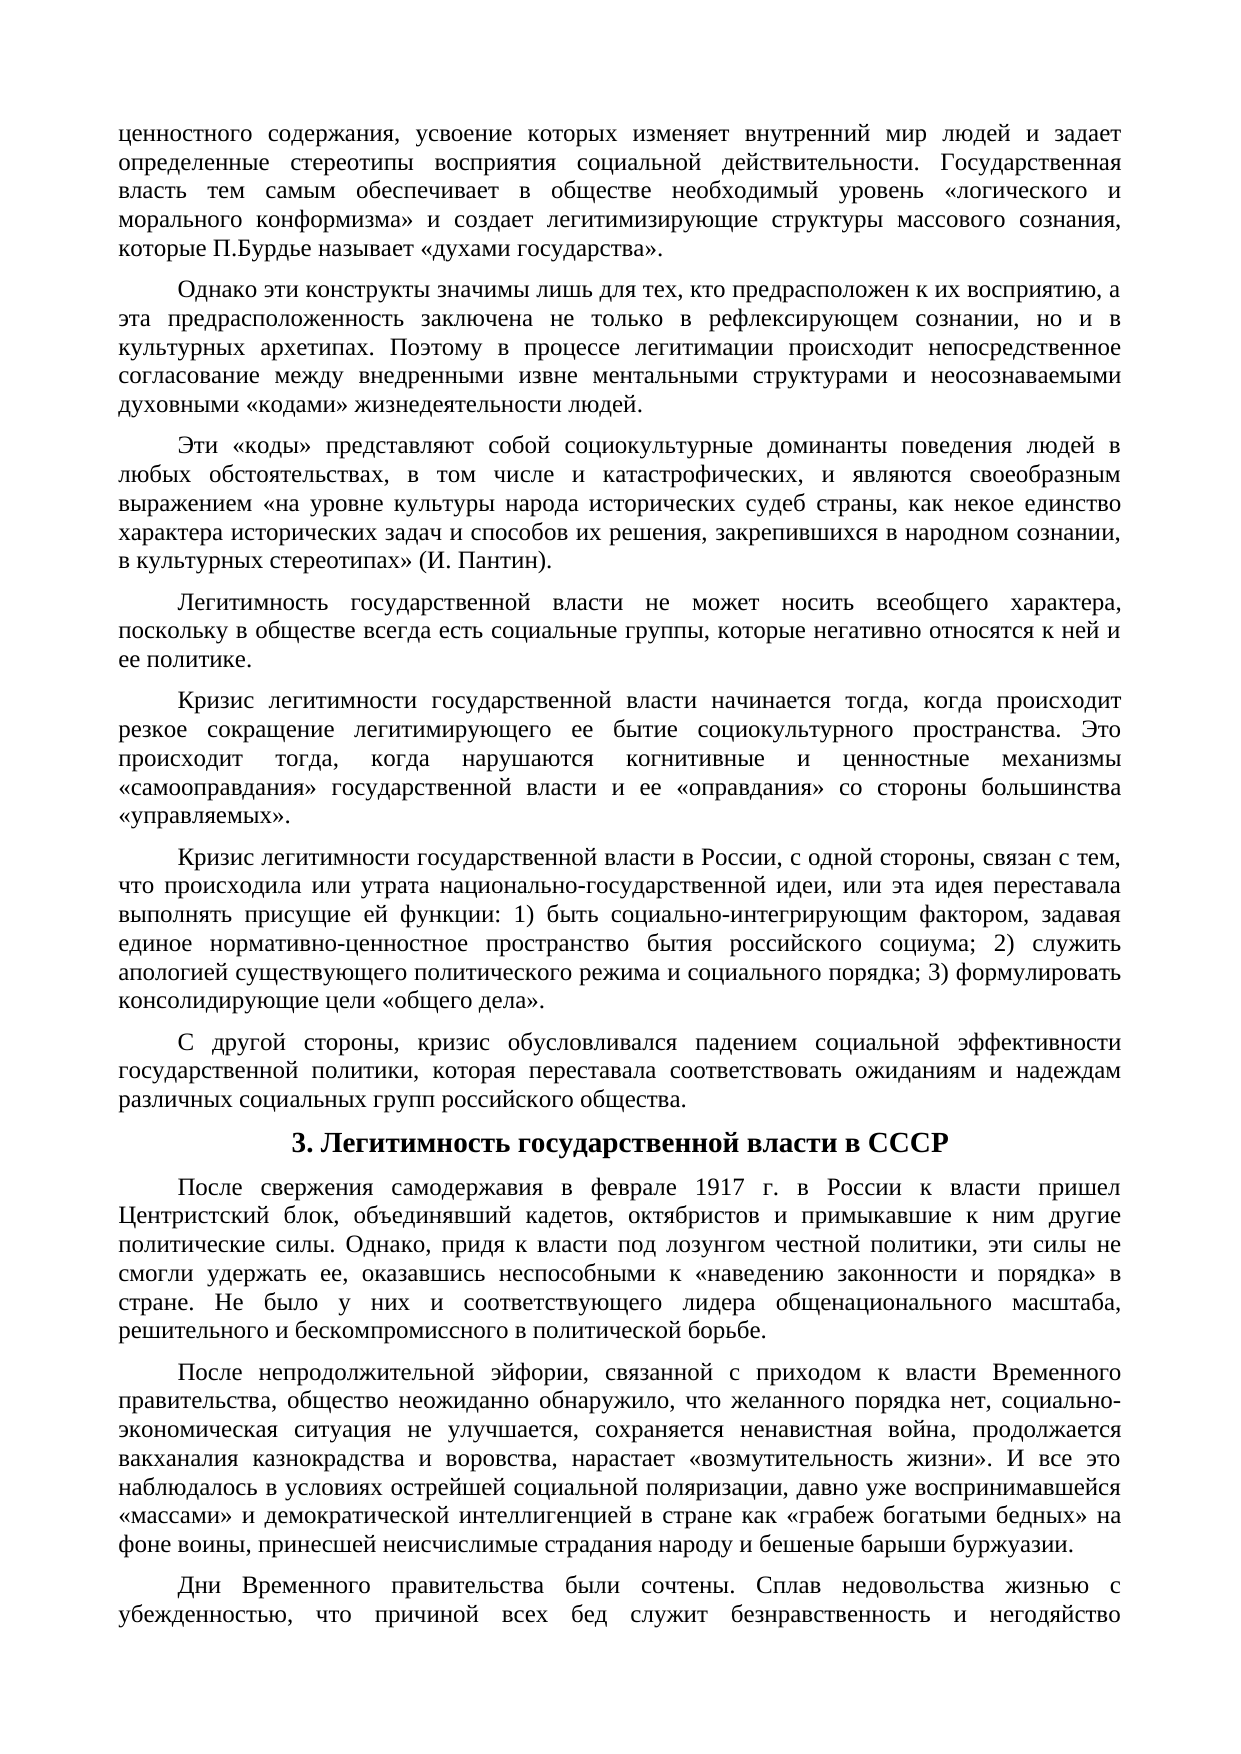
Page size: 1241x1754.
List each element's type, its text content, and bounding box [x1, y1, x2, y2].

text Кризис легитимности государственной власти начинается тогда, когда происходит резкое сокращение легитимирующего ее бытие социокультурного пространства. Это происходит тогда, когда нарушаются когнитивные и ценностные механизмы «самооправдания» государственной власти и ее «оправдания» со стороны большинства «управляемых». [118, 686, 1122, 829]
text Эти «коды» представляют собой социокультурные доминанты поведения людей в любых обстоятельствах, в том числе и катастрофических, и являются своеобразным выражением «на уровне культуры народа исторических судеб страны, как некое единство характера исторических задач и способов их решения, закрепившихся в народном сознании, в культурных стереотипах» (И. Пантин). [118, 431, 1122, 574]
text После свержения самодержавия в феврале 1917 г. в России к власти пришел Центристский блок, объединявший кадетов, октябристов и примыкавшие к ним другие политические силы. Однако, придя к власти под лозунгом честной политики, эти силы не смогли удержать ее, оказавшись неспособными к «наведению законности и порядка» в стране. Не было у них и соответствующего лидера общенационального масштаба, решительного и бескомпромиссного в политической борьбе. [118, 1172, 1122, 1344]
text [118, 118, 1122, 262]
text 3. Легитимность государственной власти в СССР [118, 1126, 1122, 1159]
text После непродолжительной эйфории, связанной с приходом к власти Временного правительства, общество неожиданно обнаружило, что желанного порядка нет, социально-экономическая ситуация не улучшается, сохраняется ненавистная война, продолжается вакханалия казнокрадства и воровства, нарастает «возмутительность жизни». И все это наблюдалось в условиях острейшей социальной поляризации, давно уже воспринимавшейся «массами» и демократической интеллигенцией в стране как «грабеж богатыми бедных» на фоне воины, принесшей неисчислимые страдания народу и бешеные барыши буржуазии. [118, 1357, 1122, 1558]
text Легитимность государственной власти не может носить всеобщего характера, поскольку в обществе всегда есть социальные группы, которые негативно относятся к ней и ее политике. [118, 587, 1122, 673]
text С другой стороны, кризис обусловливался падением социальной эффективности государственной политики, которая переставала соответствовать ожиданиям и надеждам различных социальных групп российского общества. [118, 1027, 1122, 1113]
text Кризис легитимности государственной власти в России, с одной стороны, связан с тем, что происходила или утрата национально-государственной идеи, или эта идея переставала выполнять присущие ей функции: 1) быть социально-интегрирующим фактором, задавая единое нормативно-ценностное пространство бытия российского социума; 2) служить апологией существующего политического режима и социального порядка; 3) формулировать консолидирующие цели «общего дела». [118, 842, 1122, 1014]
text Однако эти конструкты значимы лишь для тех, кто предрасположен к их восприятию, а эта предрасположенность заключена не только в рефлексирующем сознании, но и в культурных архетипах. Поэтому в процессе легитимации происходит непосредственное согласование между внедренными извне ментальными структурами и неосознаваемыми духовными «кодами» жизнедеятельности людей. [118, 274, 1122, 418]
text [118, 1570, 1122, 1628]
